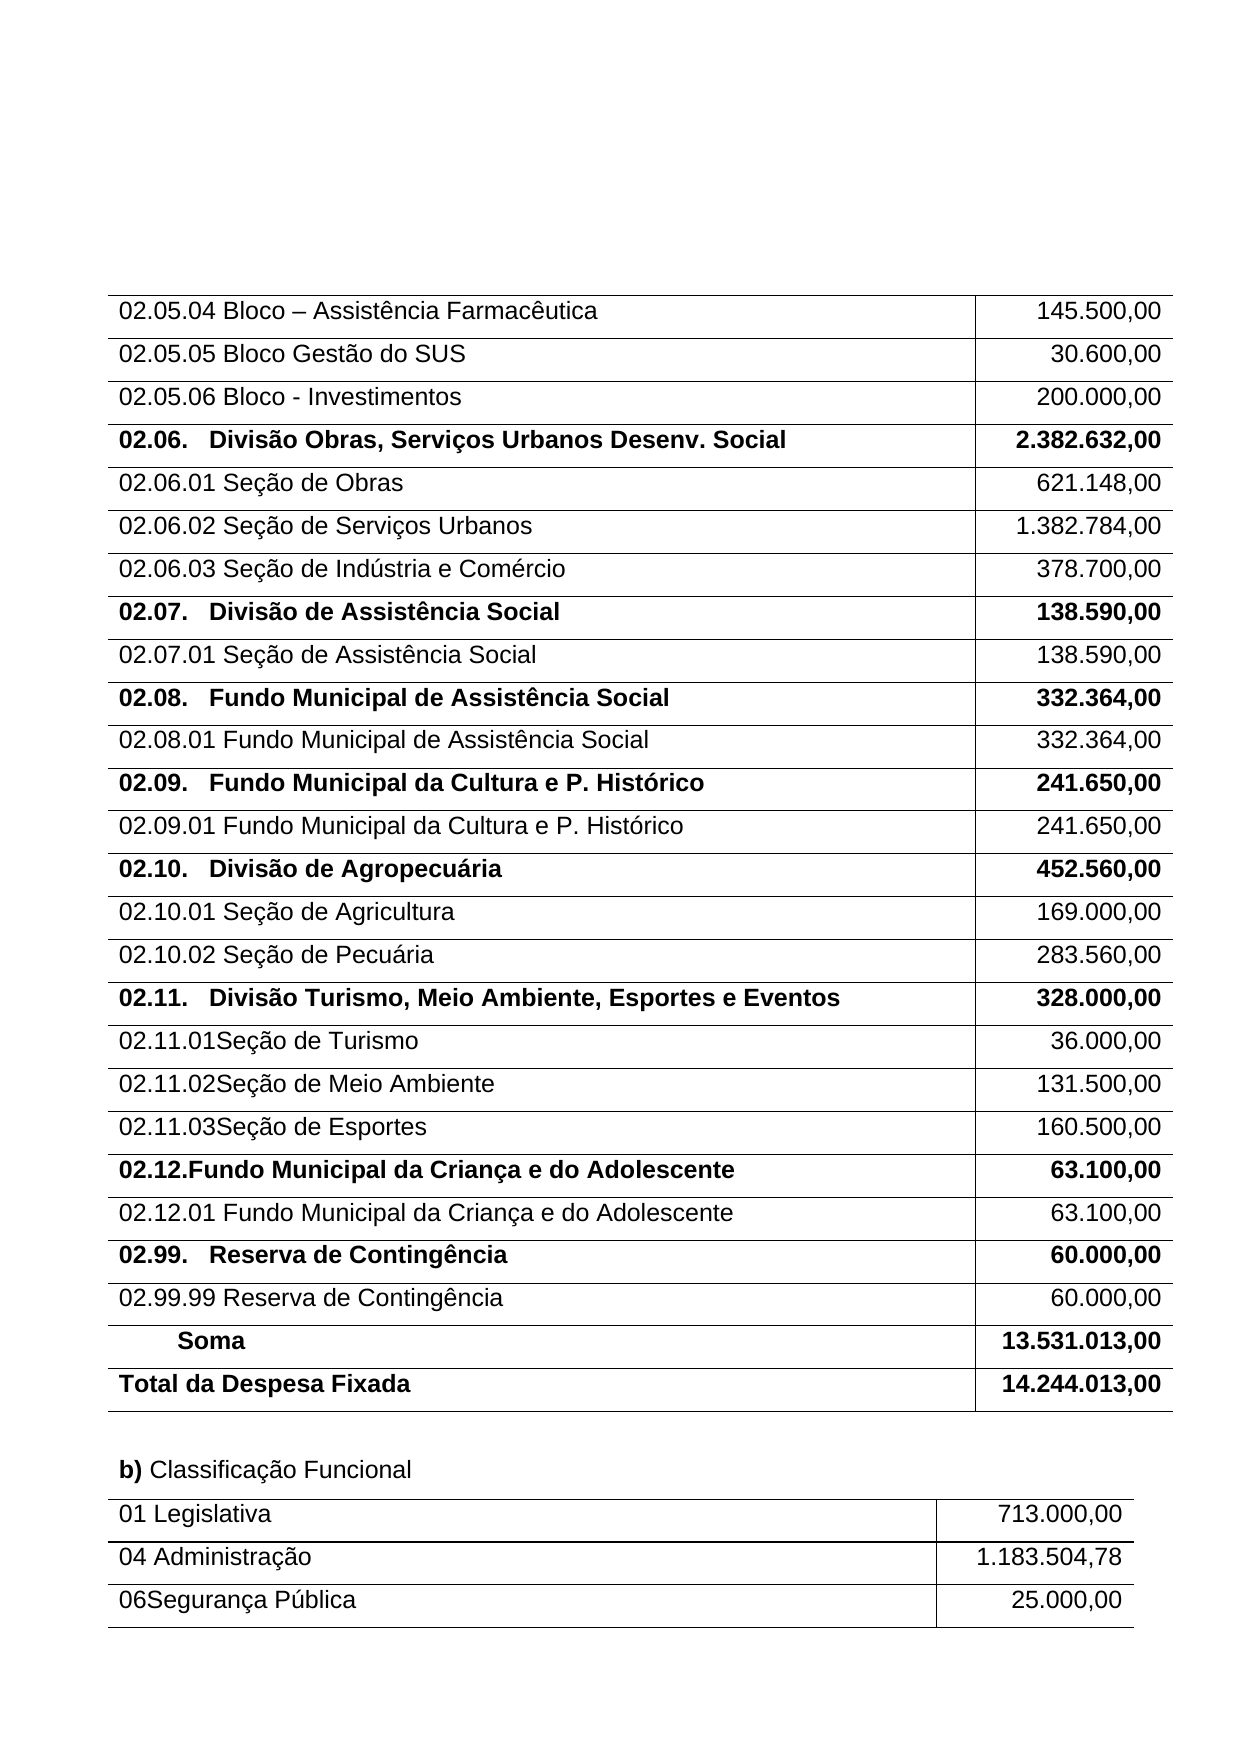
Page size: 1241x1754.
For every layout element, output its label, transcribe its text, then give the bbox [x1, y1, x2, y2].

table_cell 138.590,00 [976, 597, 1173, 639]
table_cell 02.11. Divisão Turismo, Meio Ambiente, Esportes e Eventos [108, 983, 975, 1025]
table_cell 169.000,00 [976, 897, 1173, 939]
table_cell 283.560,00 [976, 940, 1173, 982]
table_cell 63.100,00 [976, 1198, 1173, 1239]
table_cell 200.000,00 [976, 382, 1173, 424]
table_cell 1.183.504,78 [937, 1543, 1133, 1584]
table_cell 14.244.013,00 [976, 1369, 1173, 1411]
table_cell 30.600,00 [976, 339, 1173, 381]
table_cell 06Segurança Pública [108, 1585, 936, 1627]
table_cell Soma [108, 1326, 975, 1368]
table_cell 02.05.04 Bloco – Assistência Farmacêutica [108, 296, 975, 338]
table_cell 02.05.05 Bloco Gestão do SUS [108, 339, 975, 381]
table_cell 02.07.01 Seção de Assistência Social [108, 640, 975, 682]
table_cell 2.382.632,00 [976, 425, 1173, 467]
table_cell 02.10.02 Seção de Pecuária [108, 940, 975, 982]
table_cell 02.11.02Seção de Meio Ambiente [108, 1069, 975, 1111]
table_cell 1.382.784,00 [976, 511, 1173, 553]
table_cell 02.99.99 Reserva de Contingência [108, 1284, 975, 1325]
table_cell 241.650,00 [976, 769, 1173, 810]
table_cell 02.10.01 Seção de Agricultura [108, 897, 975, 939]
table_cell 02.05.06 Bloco - Investimentos [108, 382, 975, 424]
table_cell 02.08. Fundo Municipal de Assistência Social [108, 683, 975, 724]
table_cell 02.99. Reserva de Contingência [108, 1241, 975, 1282]
table_cell 02.06.02 Seção de Serviços Urbanos [108, 511, 975, 553]
table_cell 02.11.03Seção de Esportes [108, 1112, 975, 1154]
table_cell 60.000,00 [976, 1284, 1173, 1325]
table_cell 02.09. Fundo Municipal da Cultura e P. Histórico [108, 769, 975, 810]
table_cell 452.560,00 [976, 854, 1173, 896]
table_cell 138.590,00 [976, 640, 1173, 682]
table_cell 02.06. Divisão Obras, Serviços Urbanos Desenv. Social [108, 425, 975, 467]
table_cell 02.12.Fundo Municipal da Criança e do Adolescente [108, 1155, 975, 1197]
table_cell 02.07. Divisão de Assistência Social [108, 597, 975, 639]
table_cell 02.10. Divisão de Agropecuária [108, 854, 975, 896]
table_cell 02.08.01 Fundo Municipal de Assistência Social [108, 726, 975, 767]
table_cell 621.148,00 [976, 468, 1173, 510]
table_cell 02.09.01 Fundo Municipal da Cultura e P. Histórico [108, 811, 975, 853]
table_cell 04 Administração [108, 1543, 936, 1584]
table_cell 02.12.01 Fundo Municipal da Criança e do Adolescente [108, 1198, 975, 1239]
table_cell 63.100,00 [976, 1155, 1173, 1197]
table_cell 36.000,00 [976, 1026, 1173, 1068]
table_cell 241.650,00 [976, 811, 1173, 853]
table_cell 02.06.01 Seção de Obras [108, 468, 975, 510]
table_cell 332.364,00 [976, 683, 1173, 724]
table_cell 160.500,00 [976, 1112, 1173, 1154]
table_cell 332.364,00 [976, 726, 1173, 767]
table_cell Total da Despesa Fixada [108, 1369, 975, 1411]
table_cell 60.000,00 [976, 1241, 1173, 1282]
table_cell 13.531.013,00 [976, 1326, 1173, 1368]
table_cell 02.06.03 Seção de Indústria e Comércio [108, 554, 975, 596]
table_header 713.000,00 [937, 1500, 1133, 1541]
table_cell 02.11.01Seção de Turismo [108, 1026, 975, 1068]
table_cell 145.500,00 [976, 296, 1173, 338]
table_cell 378.700,00 [976, 554, 1173, 596]
table_cell 131.500,00 [976, 1069, 1173, 1111]
text b) Classificação Funcional [119, 1455, 1122, 1484]
table_cell 328.000,00 [976, 983, 1173, 1025]
table_cell 25.000,00 [937, 1585, 1133, 1627]
table_header 01 Legislativa [108, 1500, 936, 1541]
